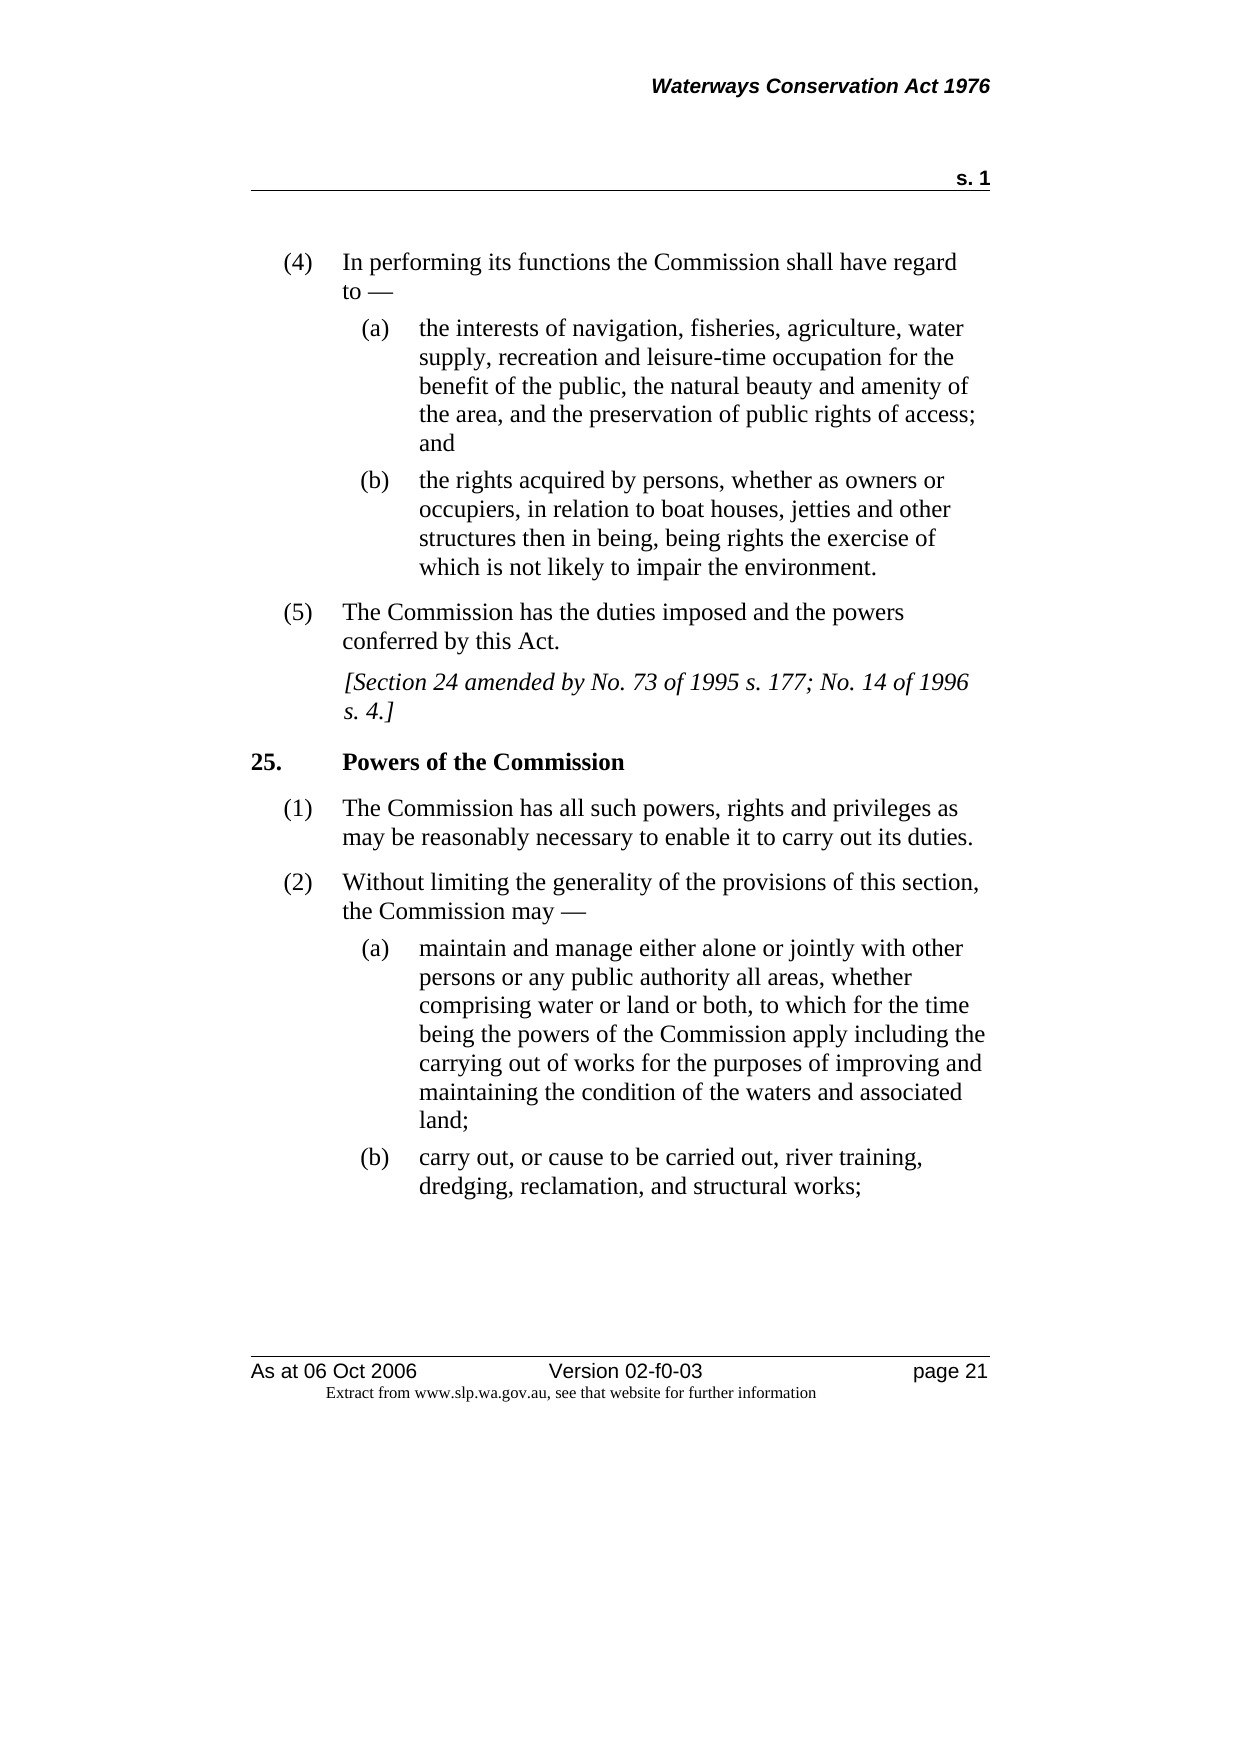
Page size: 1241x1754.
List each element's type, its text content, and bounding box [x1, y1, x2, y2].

text (2) Without limiting the generality of the provisions of this section, the Commission may — [251, 867, 990, 924]
text [Section 24 amended by No. 73 of 1995 s. 177; No. 14 of 1996 s. 4.] [251, 667, 990, 724]
text (5) The Commission has the duties imposed and the powers conferred by this Act. [251, 597, 990, 654]
text (a) the interests of navigation, fisheries, agriculture, water supply, recreation and leisure-time occupation for the benefit of the public, the natural beauty and amenity of the area, and the preservation of public rights of access; and [251, 313, 990, 457]
text (b) the rights acquired by persons, whether as owners or occupiers, in relation to boat houses, jetties and other structures then in being, being rights the exercise of which is not likely to impair the environment. [251, 465, 990, 580]
text (a) maintain and manage either alone or jointly with other persons or any public authority all areas, whether comprising water or land or both, to which for the time being the powers of the Commission apply including the carrying out of works for the purposes of improving and maintaining the condition of the waters and associated land; [251, 933, 990, 1134]
text (1) The Commission has all such powers, rights and privileges as may be reasonably necessary to enable it to carry out its duties. [251, 793, 990, 850]
text (4) In performing its functions the Commission shall have regard to — [251, 247, 990, 305]
text (b) carry out, or cause to be carried out, river training, dredging, reclamation, and structural works; [251, 1142, 990, 1200]
subtitle 25. Powers of the Commission [251, 747, 990, 776]
